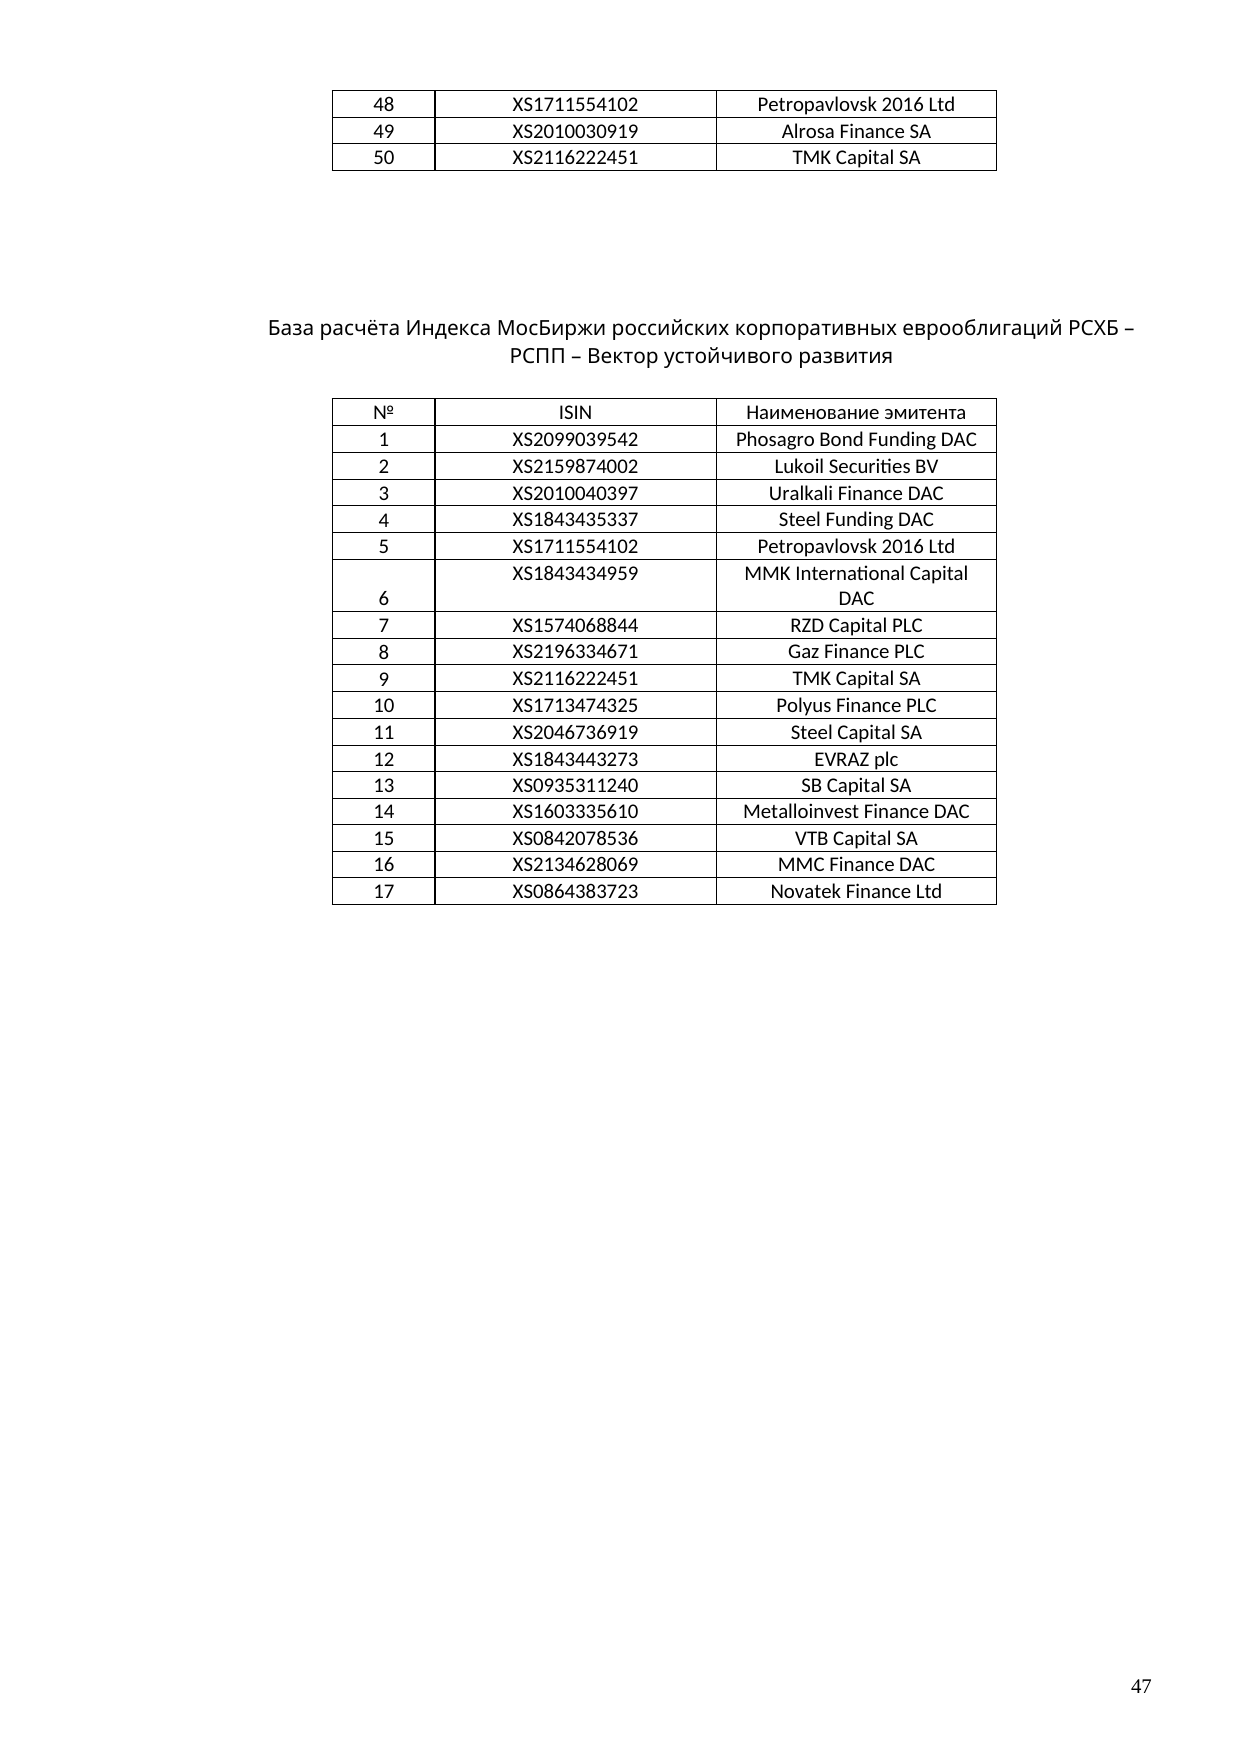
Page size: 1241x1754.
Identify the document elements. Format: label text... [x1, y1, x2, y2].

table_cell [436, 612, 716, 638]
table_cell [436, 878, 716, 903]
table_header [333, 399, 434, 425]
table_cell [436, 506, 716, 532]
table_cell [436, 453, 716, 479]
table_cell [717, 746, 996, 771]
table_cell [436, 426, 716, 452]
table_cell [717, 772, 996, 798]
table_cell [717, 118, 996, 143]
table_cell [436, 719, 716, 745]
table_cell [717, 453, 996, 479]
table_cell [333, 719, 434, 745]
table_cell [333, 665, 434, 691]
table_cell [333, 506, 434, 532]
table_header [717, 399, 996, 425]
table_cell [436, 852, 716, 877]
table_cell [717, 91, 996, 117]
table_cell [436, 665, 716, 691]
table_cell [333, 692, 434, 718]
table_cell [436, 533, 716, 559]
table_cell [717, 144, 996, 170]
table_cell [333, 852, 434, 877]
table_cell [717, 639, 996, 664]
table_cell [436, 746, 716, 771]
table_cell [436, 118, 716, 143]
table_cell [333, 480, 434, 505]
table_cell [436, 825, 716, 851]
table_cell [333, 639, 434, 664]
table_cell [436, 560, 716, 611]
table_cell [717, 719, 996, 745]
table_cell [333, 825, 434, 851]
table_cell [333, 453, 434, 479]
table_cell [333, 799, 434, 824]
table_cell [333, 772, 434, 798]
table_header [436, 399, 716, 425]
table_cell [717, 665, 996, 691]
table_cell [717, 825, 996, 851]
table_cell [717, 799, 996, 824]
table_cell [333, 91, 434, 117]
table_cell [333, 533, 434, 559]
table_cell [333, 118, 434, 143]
text База расчёта Индекса МосБиржи российских корпоративных еврооблигаций РСХБ – РСПП – Вектор устойчивого развития [251, 313, 1152, 370]
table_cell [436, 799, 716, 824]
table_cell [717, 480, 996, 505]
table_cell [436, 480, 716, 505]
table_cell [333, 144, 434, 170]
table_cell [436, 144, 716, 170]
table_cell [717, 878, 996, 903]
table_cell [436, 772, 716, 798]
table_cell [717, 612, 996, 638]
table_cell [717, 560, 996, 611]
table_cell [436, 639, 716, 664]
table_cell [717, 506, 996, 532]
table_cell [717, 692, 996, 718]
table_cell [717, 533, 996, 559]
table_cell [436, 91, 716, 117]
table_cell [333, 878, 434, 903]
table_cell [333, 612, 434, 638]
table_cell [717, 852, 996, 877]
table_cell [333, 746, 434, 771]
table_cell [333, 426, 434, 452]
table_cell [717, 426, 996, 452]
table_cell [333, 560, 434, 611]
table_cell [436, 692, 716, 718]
